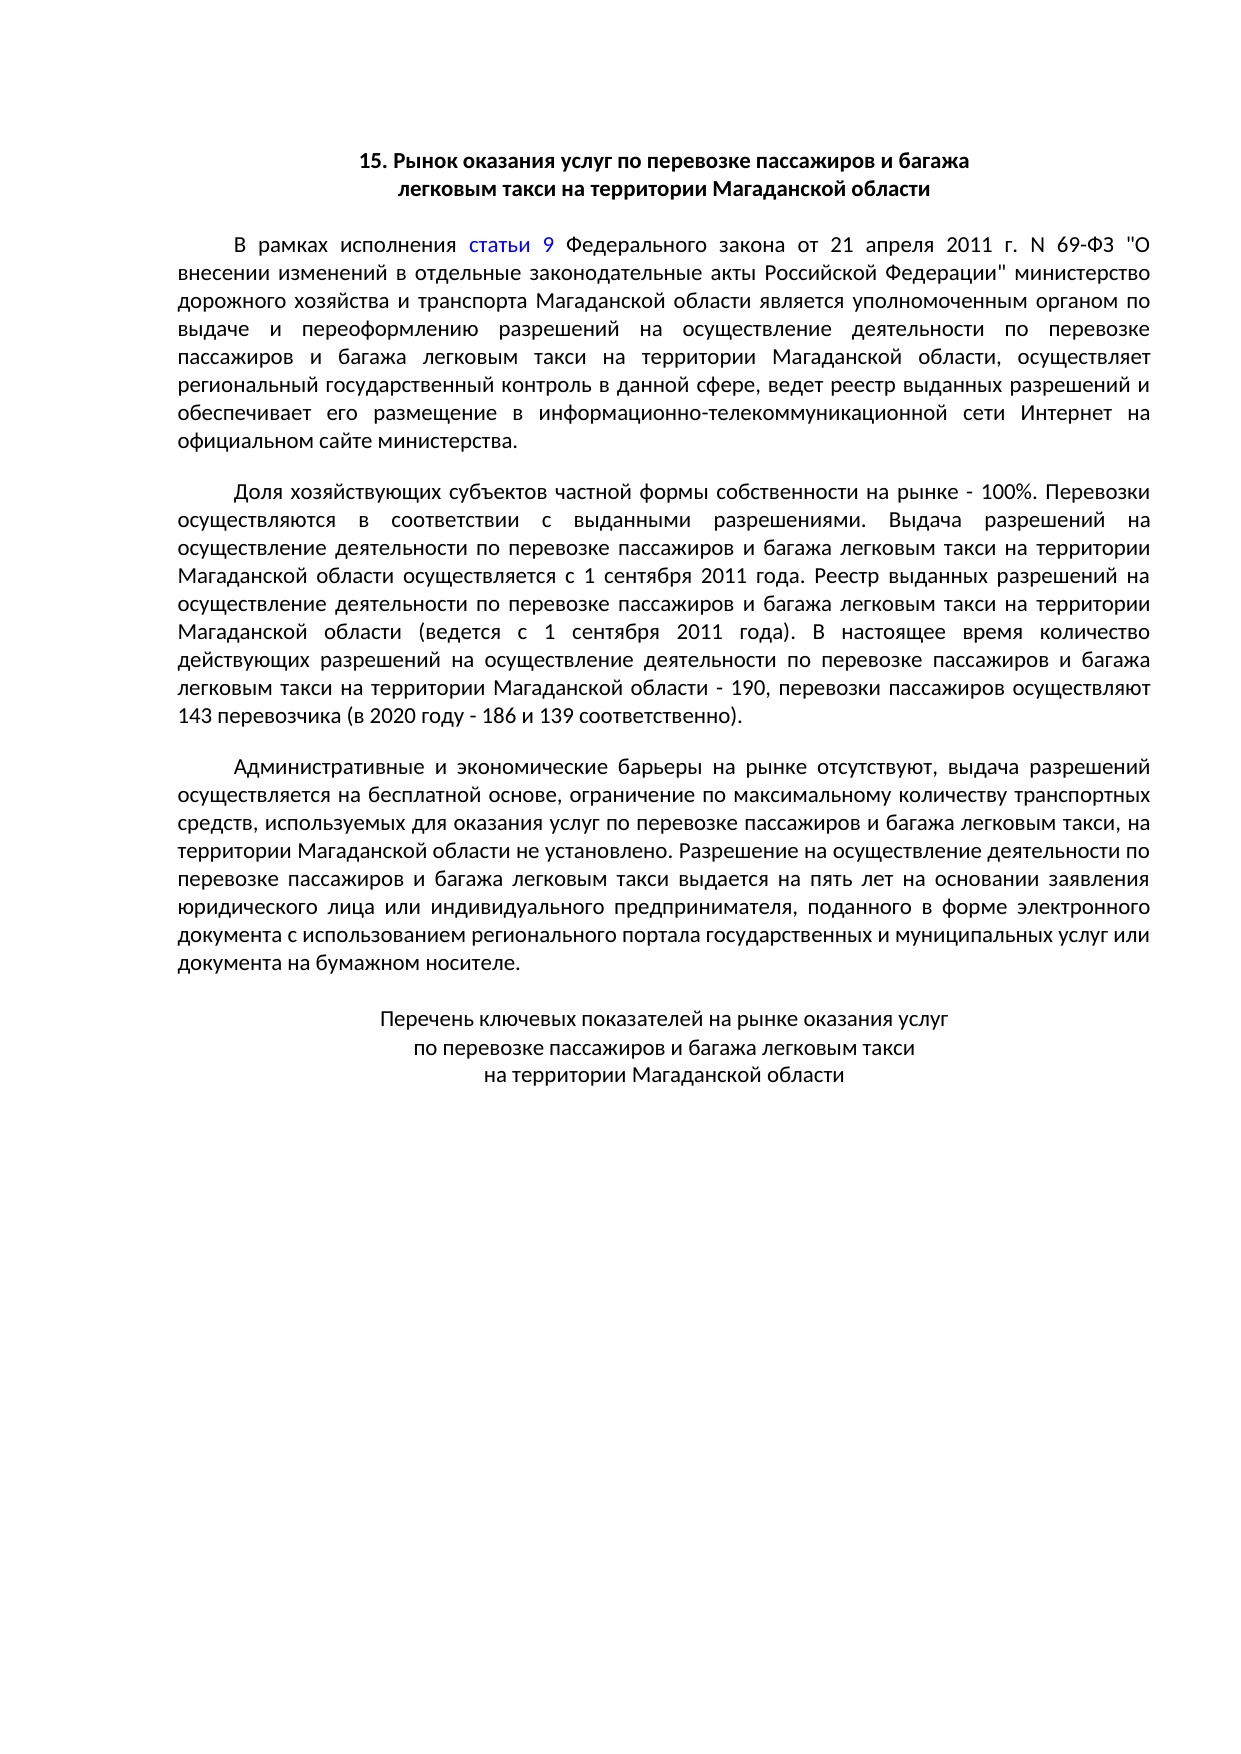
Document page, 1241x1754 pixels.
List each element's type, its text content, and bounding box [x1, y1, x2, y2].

text В рамках исполнения статьи 9 Федерального закона от 21 апреля 2011 г. N 69-ФЗ "О внесении изменений в отдельные законодательные акты Российской Федерации" министерство дорожного хозяйства и транспорта Магаданской области является уполномоченным органом по выдаче и переоформлению разрешений на осуществление деятельности по перевозке пассажиров и багажа легковым такси на территории Магаданской области, осуществляет региональный государственный контроль в данной сфере, ведет реестр выданных разрешений и обеспечивает его размещение в информационно-телекоммуникационной сети Интернет на официальном сайте министерства. [177, 230, 1152, 454]
text Доля хозяйствующих субъектов частной формы собственности на рынке - 100%. Перевозки осуществляются в соответствии с выданными разрешениями. Выдача разрешений на осуществление деятельности по перевозке пассажиров и багажа легковым такси на территории Магаданской области осуществляется с 1 сентября 2011 года. Реестр выданных разрешений на осуществление деятельности по перевозке пассажиров и багажа легковым такси на территории Магаданской области (ведется с 1 сентября 2011 года). В настоящее время количество действующих разрешений на осуществление деятельности по перевозке пассажиров и багажа легковым такси на территории Магаданской области - 190, перевозки пассажиров осуществляют 143 перевозчика (в 2020 году - 186 и 139 соответственно). [177, 477, 1152, 729]
text Перечень ключевых показателей на рынке оказания услуг [177, 1004, 1152, 1033]
text на территории Магаданской области [177, 1061, 1152, 1089]
title 15. Рынок оказания услуг по перевозке пассажиров и багажа [177, 146, 1152, 174]
text по перевозке пассажиров и багажа легковым такси [177, 1033, 1152, 1061]
text Административные и экономические барьеры на рынке отсутствуют, выдача разрешений осуществляется на бесплатной основе, ограничение по максимальному количеству транспортных средств, используемых для оказания услуг по перевозке пассажиров и багажа легковым такси, на территории Магаданской области не установлено. Разрешение на осуществление деятельности по перевозке пассажиров и багажа легковым такси выдается на пять лет на основании заявления юридического лица или индивидуального предпринимателя, поданного в форме электронного документа с использованием регионального портала государственных и муниципальных услуг или документа на бумажном носителе. [177, 752, 1152, 977]
title легковым такси на территории Магаданской области [177, 174, 1152, 202]
